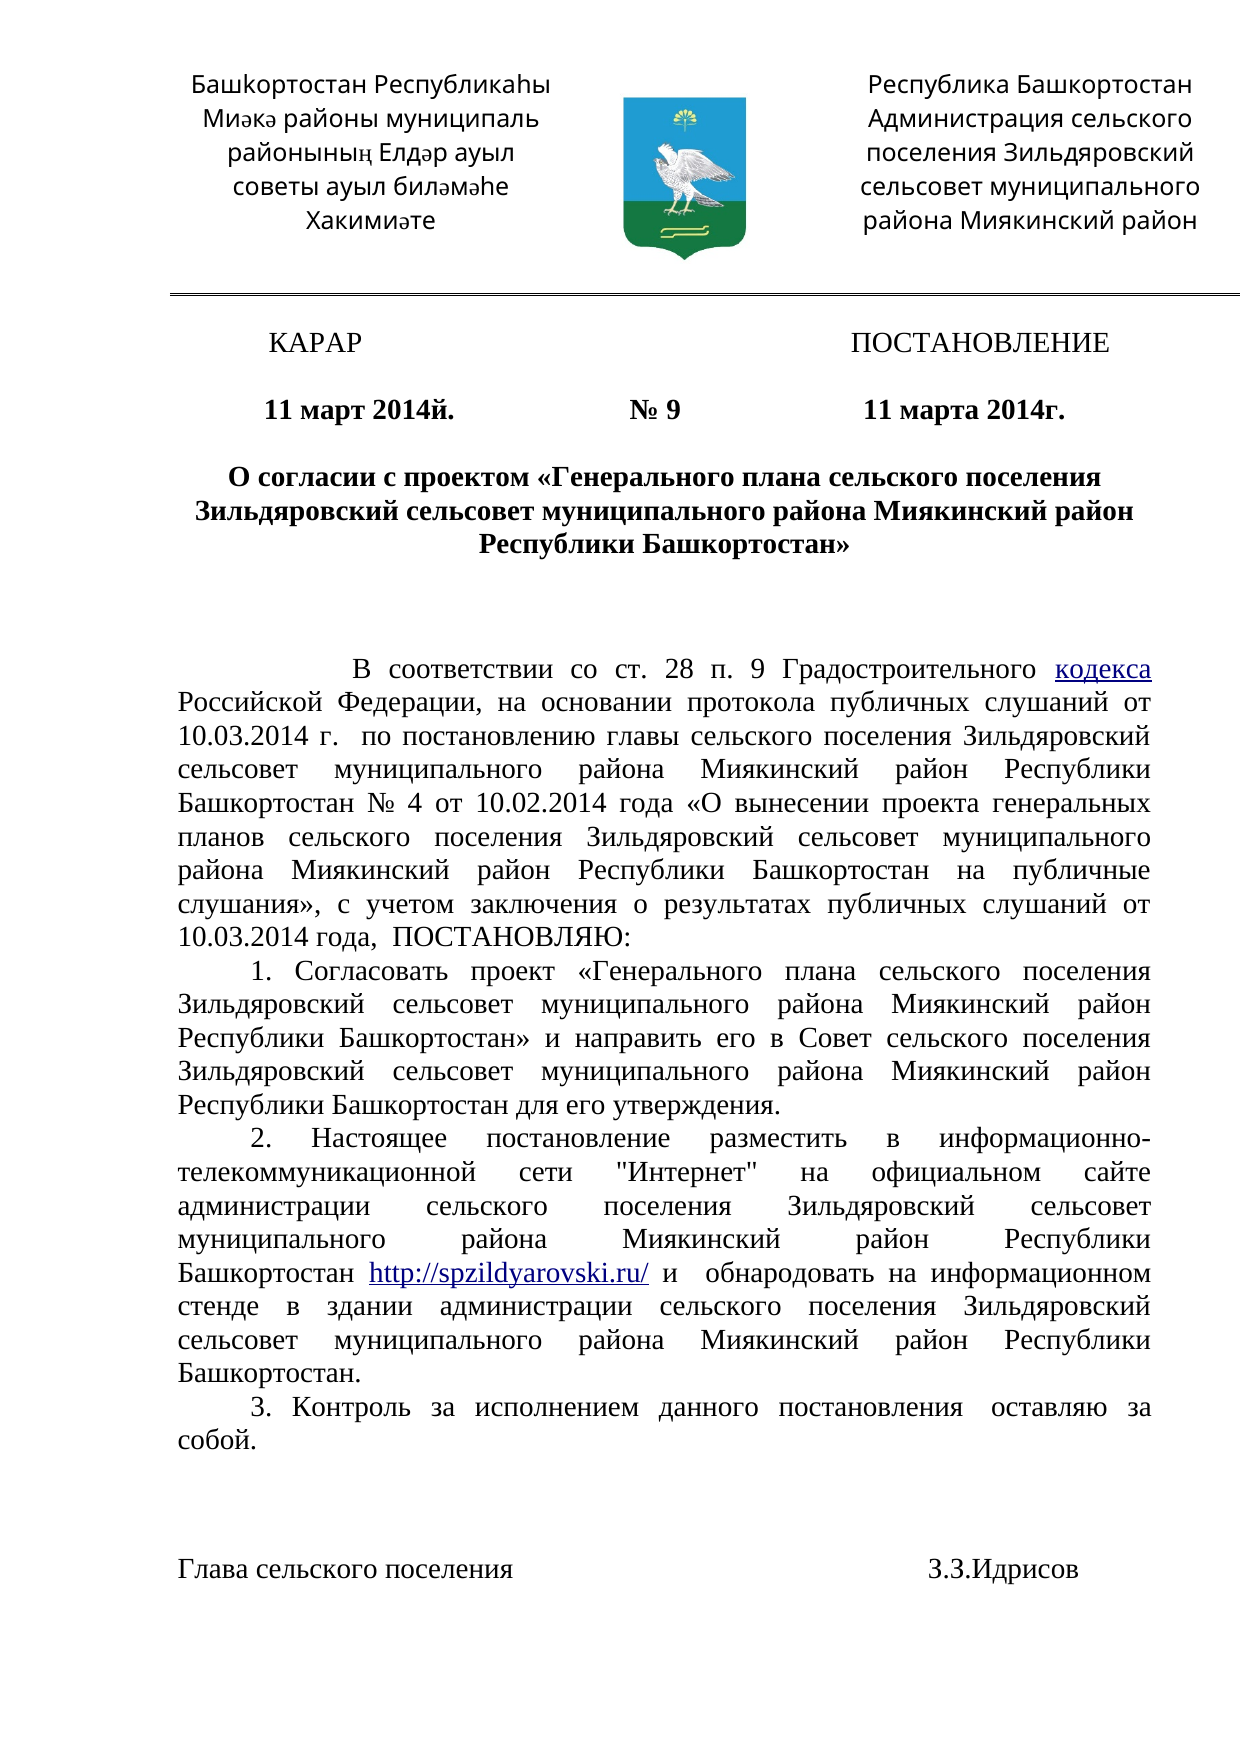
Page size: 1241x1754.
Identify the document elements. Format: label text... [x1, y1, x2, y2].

table_header Республика Башкортостан Администрация сельского поселения Зильдяровский сельсовет муниципального района Миякинский район [808, 66, 1240, 293]
text 11 март 2014й. № 9 11 марта 2014г. [177, 392, 1152, 426]
text 2. Настоящее постановление разместить в информационно-телекоммуникационной сети "Интернет" на официальном сайте администрации сельского поселения Зильдяровский сельсовет муниципального района Миякинский район Республики Башкортостан http://spzildyarovski.ru/ и обнародовать на информационном стенде в здании администрации сельского поселения Зильдяровский сельсовет муниципального района Миякинский район Республики Башкортостан. [177, 1121, 1152, 1389]
table_header [572, 66, 808, 293]
table_header Башkортостан Республикаhы Миәкә районы муниципаль районының Елдәр ауыл советы ауыл биләмәhе Хакимиәте [170, 66, 572, 293]
text 3. Контроль за исполнением данного постановления оставляю за собой. [177, 1389, 1152, 1456]
text В соответствии со ст. 28 п. 9 Градостроительного кодекса Российской Федерации, на основании протокола публичных слушаний от 10.03.2014 г. по постановлению главы сельского поселения Зильдяровский сельсовет муниципального района Миякинский район Республики Башкортостан № 4 от 10.02.2014 года «О вынесении проекта генеральных планов сельского поселения Зильдяровский сельсовет муниципального района Миякинский район Республики Башкортостан на публичные слушания», с учетом заключения о результатах публичных слушаний от 10.03.2014 года, ПОСТАНОВЛЯЮ: [177, 651, 1152, 953]
text О согласии с проектом «Генерального плана сельского поселения Зильдяровский сельсовет муниципального района Миякинский район Республики Башкортостан» [177, 459, 1152, 560]
text 1. Согласовать проект «Генерального плана сельского поселения Зильдяровский сельсовет муниципального района Миякинский район Республики Башкортостан» и направить его в Совет сельского поселения Зильдяровский сельсовет муниципального района Миякинский район Республики Башкортостан для его утверждения. [177, 953, 1152, 1121]
text Глава сельского поселения З.З.Идрисов [177, 1551, 1147, 1585]
picture [619, 93, 750, 264]
text КАРАР ПОСТАНОВЛЕНИЕ [177, 325, 1152, 359]
